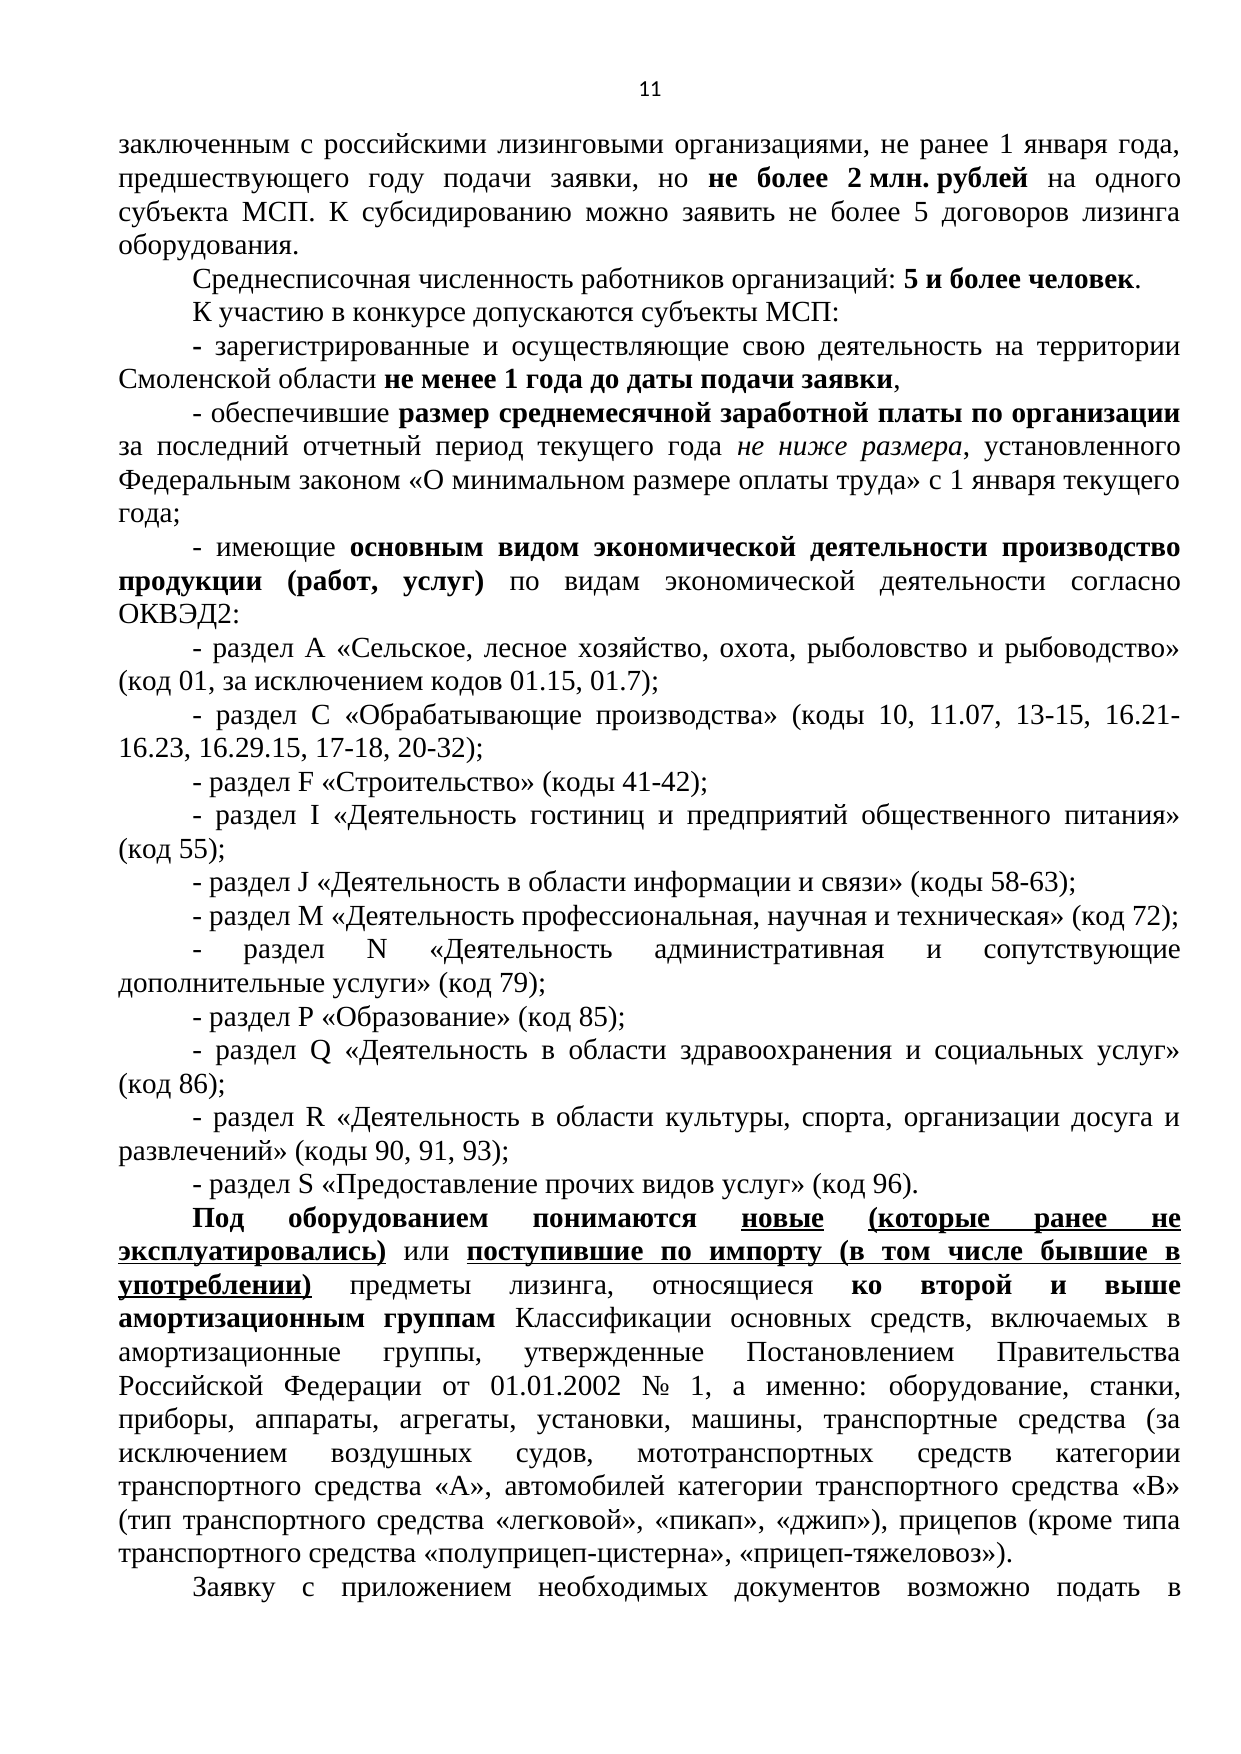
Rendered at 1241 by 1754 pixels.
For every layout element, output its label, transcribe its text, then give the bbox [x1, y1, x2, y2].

text - раздел I «Деятельность гостиниц и предприятий общественного питания» (код 55); [118, 797, 1181, 864]
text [118, 1569, 1181, 1602]
text - раздел J «Деятельность в области информации и связи» (коды 58-63); [118, 864, 1181, 898]
text - раздел N «Деятельность административная и сопутствующие дополнительные услуги» (код 79); [118, 932, 1181, 999]
text - раздел C «Обрабатывающие производства» (коды 10, 11.07, 13-15, 16.21-16.23, 16.29.15, 17-18, 20-32); [118, 697, 1181, 764]
text Среднесписочная численность работников организаций: 5 и более человек. [118, 261, 1181, 294]
text - раздел S «Предоставление прочих видов услуг» (код 96). [118, 1166, 1181, 1200]
text - раздел M «Деятельность профессиональная, научная и техническая» (код 72); [118, 898, 1181, 932]
text К участию в конкурсе допускаются субъекты МСП: [118, 294, 1181, 328]
text - зарегистрированные и осуществляющие свою деятельность на территории Смоленской области не менее 1 года до даты подачи заявки, [118, 328, 1181, 395]
text - раздел Q «Деятельность в области здравоохранения и социальных услуг» (код 86); [118, 1032, 1181, 1099]
text - имеющие основным видом экономической деятельности производство продукции (работ, услуг) по видам экономической деятельности согласно ОКВЭД2: [118, 529, 1181, 630]
text Под оборудованием понимаются новые (которые ранее не эксплуатировались) или поступившие по импорту (в том числе бывшие в употреблении) предметы лизинга, относящиеся ко второй и выше амортизационным группам Классификации основных средств, включаемых в амортизационные группы, утвержденные Постановлением Правительства Российской Федерации от 01.01.2002 № 1, а именно: оборудование, станки, приборы, аппараты, агрегаты, установки, машины, транспортные средства (за исключением воздушных судов, мототранспортных средств категории транспортного средства «A», автомобилей категории транспортного средства «B» (тип транспортного средства «легковой», «пикап», «джип»), прицепов (кроме типа транспортного средства «полуприцеп-цистерна», «прицеп-тяжеловоз»). [118, 1200, 1181, 1569]
text - раздел R «Деятельность в области культуры, спорта, организации досуга и развлечений» (коды 90, 91, 93); [118, 1099, 1181, 1166]
text - раздел P «Образование» (код 85); [118, 999, 1181, 1032]
text - раздел F «Строительство» (коды 41-42); [118, 764, 1181, 797]
text - раздел A «Сельское, лесное хозяйство, охота, рыболовство и рыбоводство» (код 01, за исключением кодов 01.15, 01.7); [118, 630, 1181, 697]
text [118, 127, 1181, 261]
text - обеспечившие размер среднемесячной заработной платы по организации за последний отчетный период текущего года не ниже размера, установленного Федеральным законом «О минимальном размере оплаты труда» с 1 января текущего года; [118, 395, 1181, 529]
